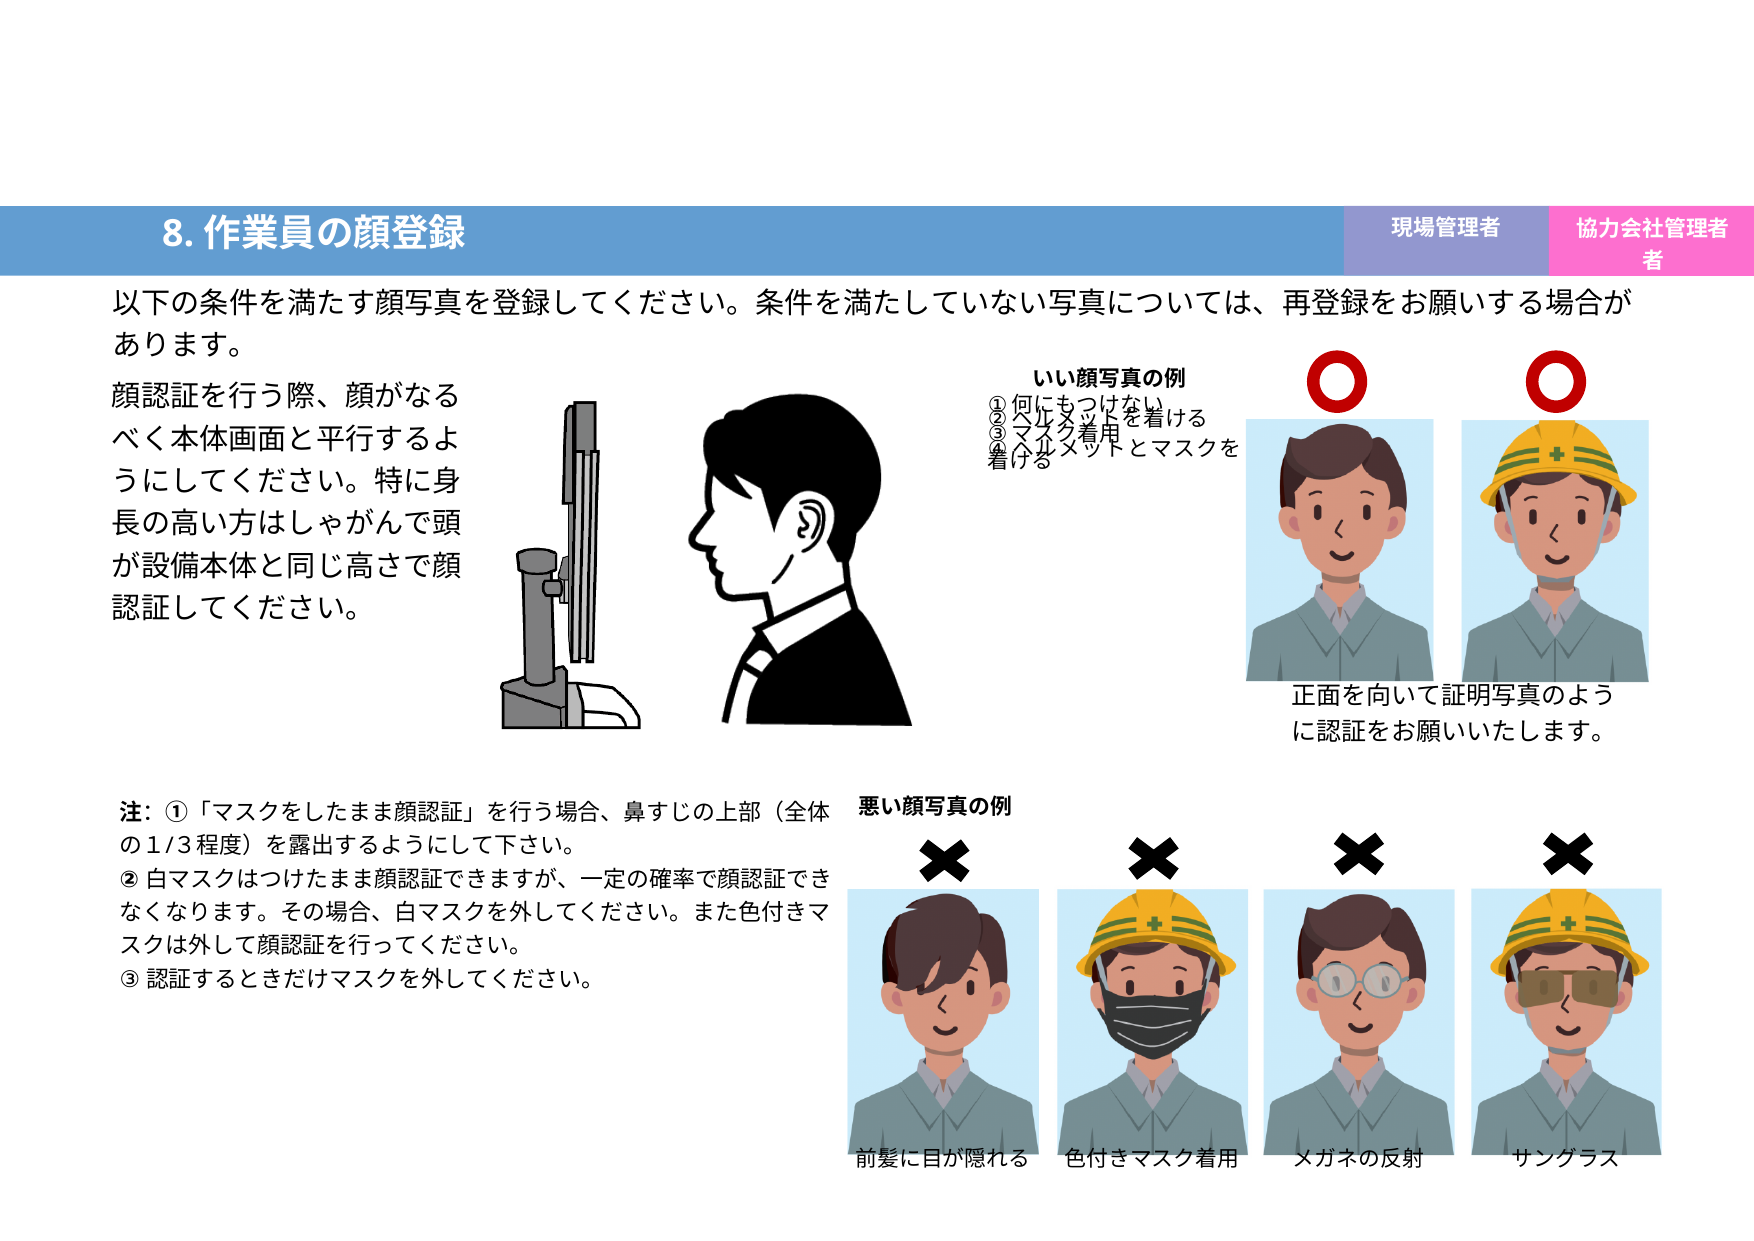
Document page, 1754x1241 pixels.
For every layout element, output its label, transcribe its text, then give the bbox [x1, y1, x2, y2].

picture [1559, 1154, 1571, 1159]
list 作業員の顔登録 [162, 198, 1604, 263]
picture [1054, 885, 1252, 1159]
picture [664, 384, 946, 736]
picture [847, 889, 1039, 1155]
picture [1362, 1152, 1368, 1159]
picture [1245, 419, 1434, 682]
picture [1261, 886, 1457, 1159]
picture [1369, 1152, 1376, 1159]
picture [486, 389, 657, 736]
picture [1460, 419, 1652, 685]
picture [970, 1150, 978, 1155]
picture [1469, 886, 1664, 1159]
